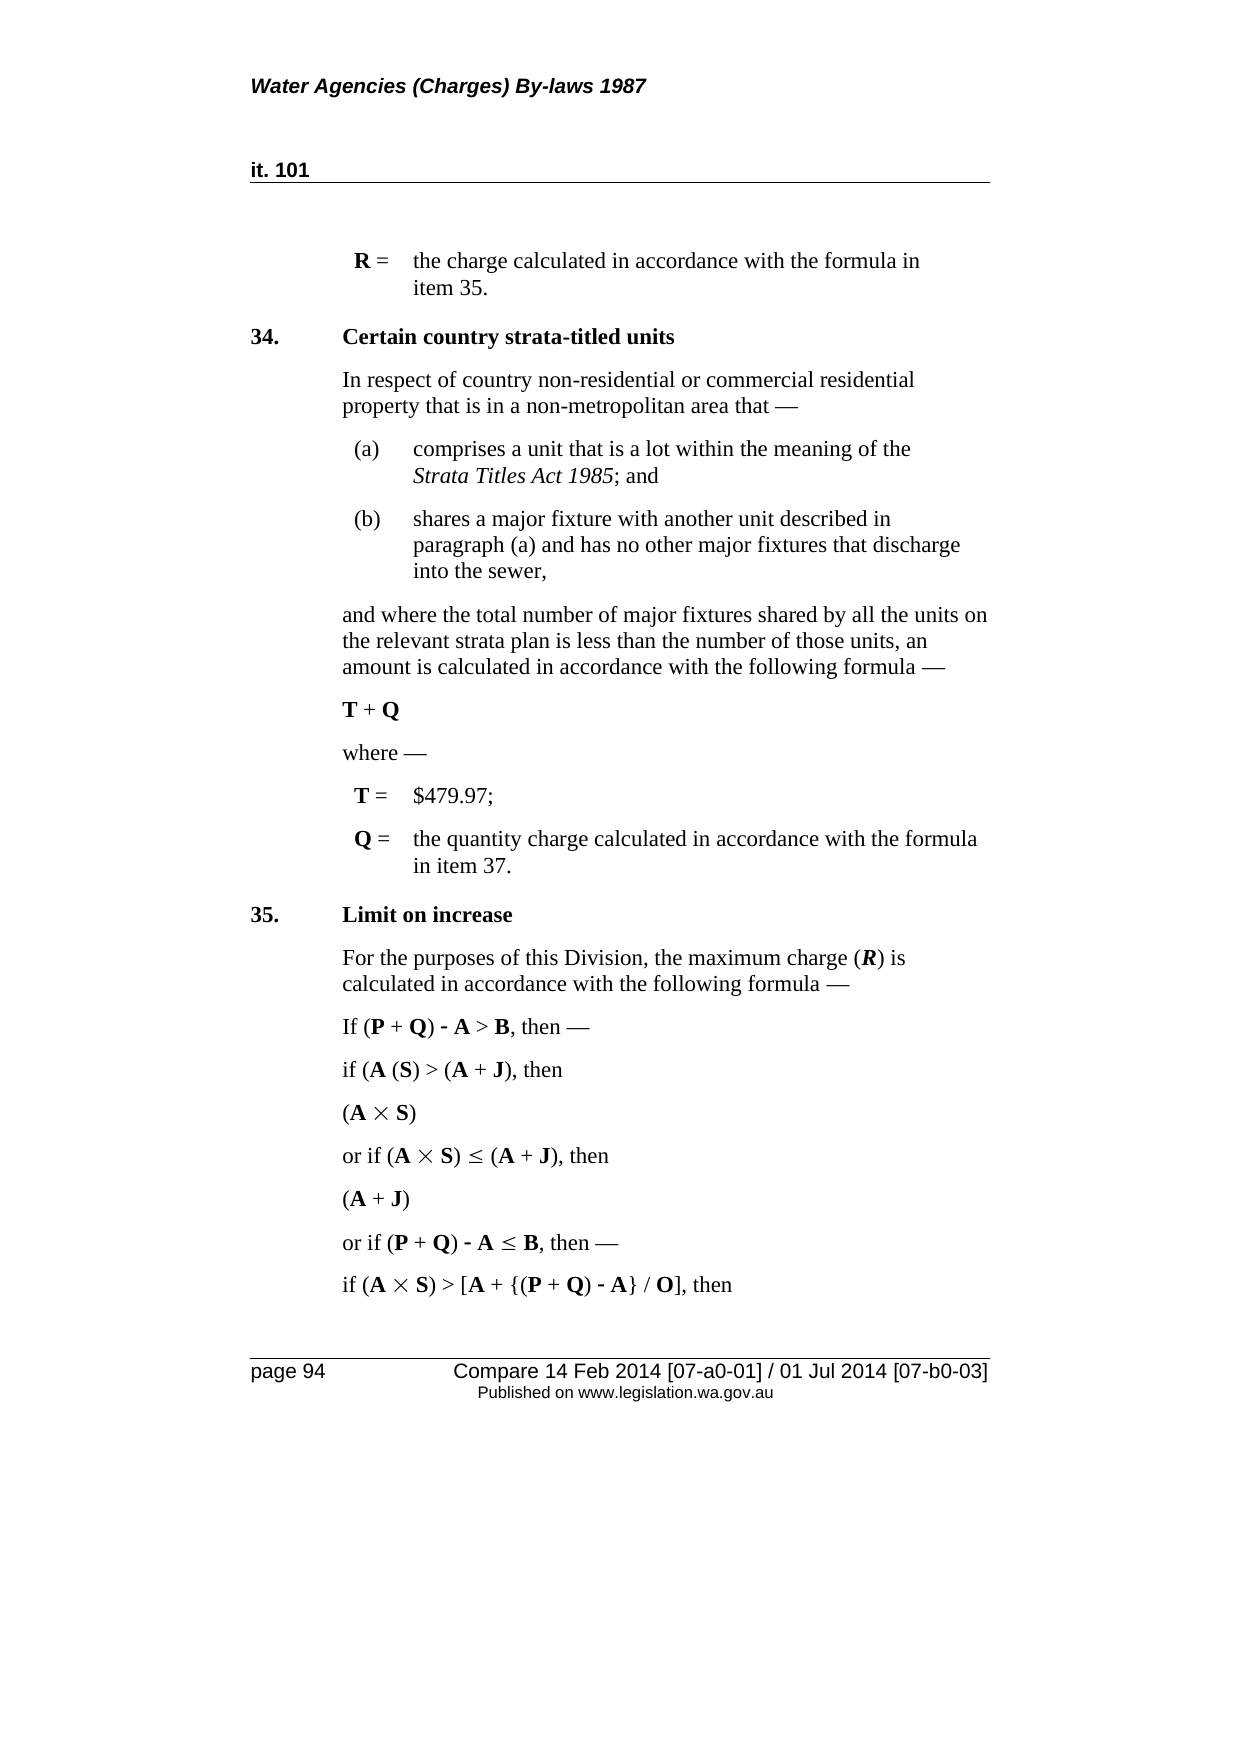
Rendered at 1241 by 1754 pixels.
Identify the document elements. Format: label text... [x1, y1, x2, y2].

text (A + J) [250, 1186, 990, 1212]
text T + Q [250, 696, 990, 723]
text If (P + Q) A > B, then — [250, 1013, 990, 1040]
text Q = the quantity charge calculated in accordance with the formula in item 37. [250, 825, 990, 878]
text (A S) [250, 1099, 990, 1126]
text or if (A S) (A + J), then [250, 1142, 990, 1169]
text In respect of country non-residential or commercial residential property that is in a non-metropolitan area that — [250, 366, 990, 419]
subtitle 35. Limit on increase [250, 901, 990, 927]
text (a) comprises a unit that is a lot within the meaning of the Strata Titles Act 1985; and [250, 436, 990, 488]
text where — [250, 739, 990, 766]
text T = $479.97; [250, 782, 990, 809]
text R = the charge calculated in accordance with the formula in item 35. [250, 247, 990, 300]
text or if (P + Q) A B, then — [250, 1228, 990, 1255]
text For the purposes of this Division, the maximum charge (R) is calculated in accordance with the following formula — [250, 944, 990, 997]
text and where the total number of major fixtures shared by all the units on the relevant strata plan is less than the number of those units, an amount is calculated in accordance with the following formula — [250, 601, 990, 680]
text (b) shares a major fixture with another unit described in paragraph (a) and has no other major fixtures that discharge into the sewer, [250, 505, 990, 584]
text if (A S) > [A + {(P + Q) A} / O], then [250, 1272, 990, 1298]
subtitle 34. Certain country strata-titled units [250, 323, 990, 349]
text if (A (S) > (A + J), then [250, 1056, 990, 1083]
